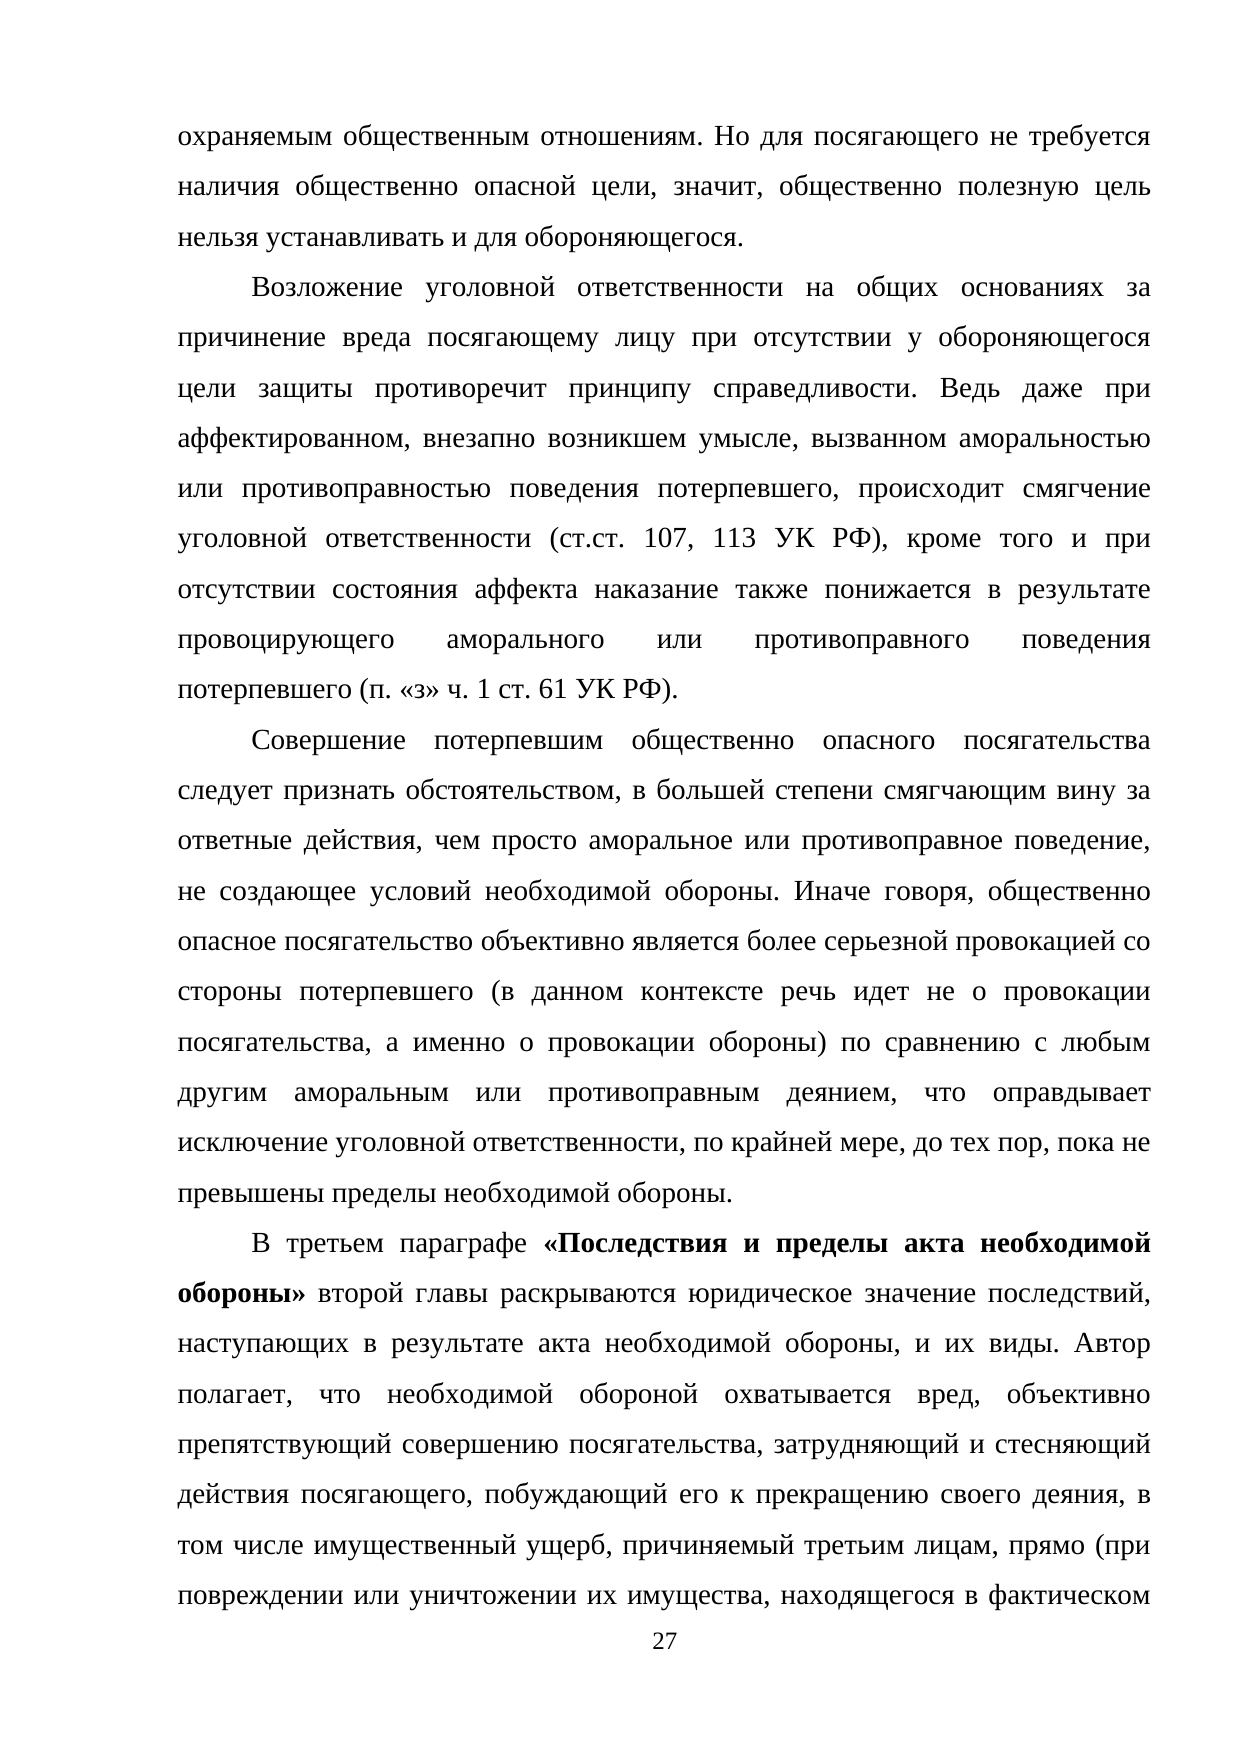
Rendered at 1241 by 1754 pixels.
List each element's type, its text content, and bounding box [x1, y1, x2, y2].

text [177, 1225, 1152, 1611]
text Совершение потерпевшим общественно опасного посягательства следует признать обстоятельством, в большей степени смягчающим вину за ответные действия, чем просто аморальное или противоправное поведение, не создающее условий необходимой обороны. Иначе говоря, общественно опасное посягательство объективно является более серьезной провокацией со стороны потерпевшего (в данном контексте речь идет не о провокации посягательства, а именно о провокации обороны) по сравнению с любым другим аморальным или противоправным деянием, что оправдывает исключение уголовной ответственности, по крайней мере, до тех пор, пока не превышены пределы необходимой обороны. [177, 722, 1152, 1208]
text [177, 118, 1152, 252]
text Возложение уголовной ответственности на общих основаниях за причинение вреда посягающему лицу при отсутствии у обороняющегося цели защиты противоречит принципу справедливости. Ведь даже при аффектированном, внезапно возникшем умысле, вызванном аморальностью или противоправностью поведения потерпевшего, происходит смягчение уголовной ответственности (ст.ст. 107, 113 УК РФ), кроме того и при отсутствии состояния аффекта наказание также понижается в результате провоцирующего аморального или противоправного поведения потерпевшего (п. «з» ч. 1 ст. 61 УК РФ). [177, 269, 1152, 705]
